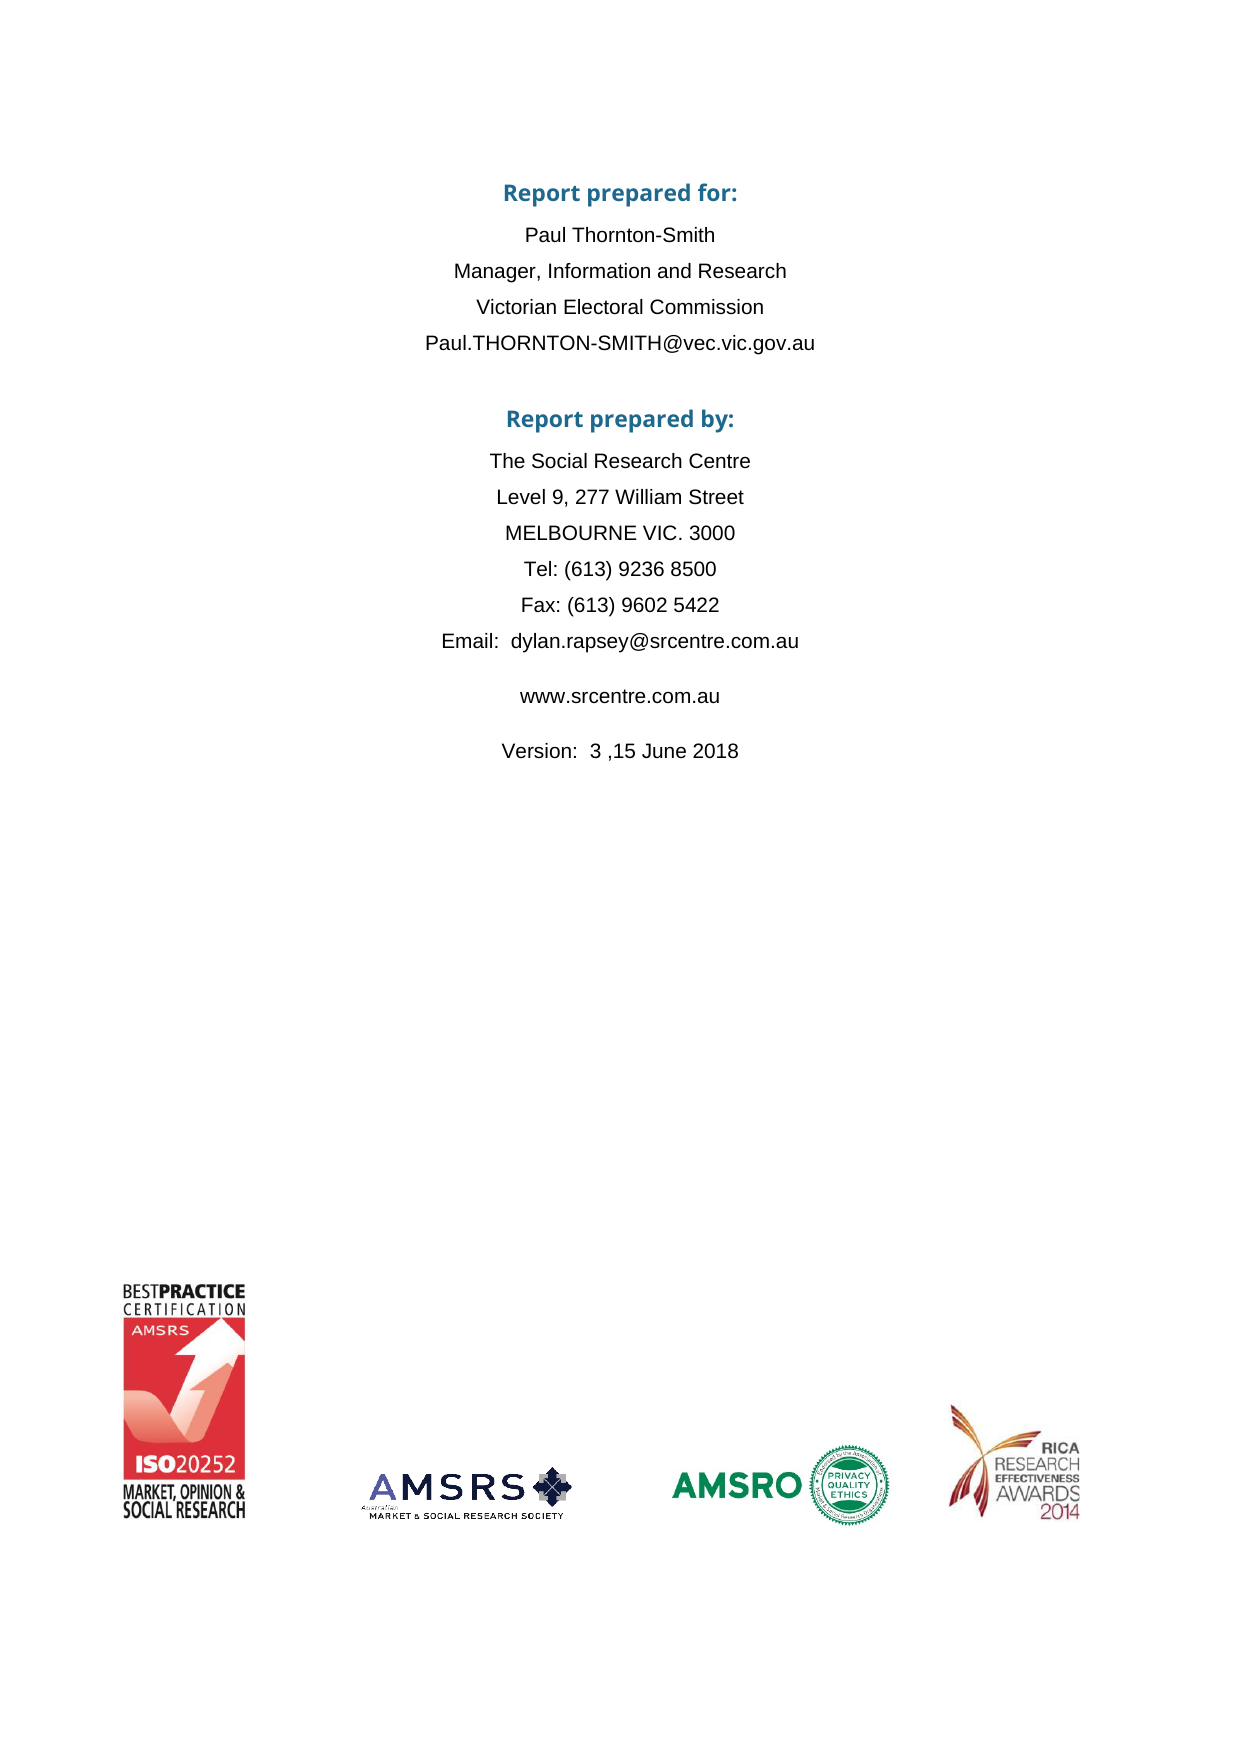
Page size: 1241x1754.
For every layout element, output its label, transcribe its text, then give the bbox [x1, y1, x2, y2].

picture [357, 1462, 576, 1522]
text Manager, Information and Research [148, 259, 1092, 283]
text The Social Research Centre [148, 448, 1092, 472]
text Version: [148, 739, 1092, 763]
picture [661, 1435, 896, 1534]
text Fax: (613) 9602 5422 [148, 593, 1092, 617]
text MELBOURNE VIC. 3000 [148, 521, 1092, 545]
text Victorian Electoral Commission [148, 295, 1092, 319]
text Paul.THORNTON-SMITH@vec.vic.gov.au [148, 331, 1092, 355]
text Email: dylan.rapsey@srcentre.com.au [148, 629, 1092, 653]
text Level 9, 277 William Street [148, 485, 1092, 509]
subtitle Report prepared for: [148, 177, 1092, 208]
text Tel: (613) 9236 8500 [148, 557, 1092, 581]
text Paul Thornton-Smith [148, 222, 1092, 246]
text www.srcentre.com.au [148, 684, 1092, 708]
subtitle Report prepared by: [148, 403, 1092, 434]
